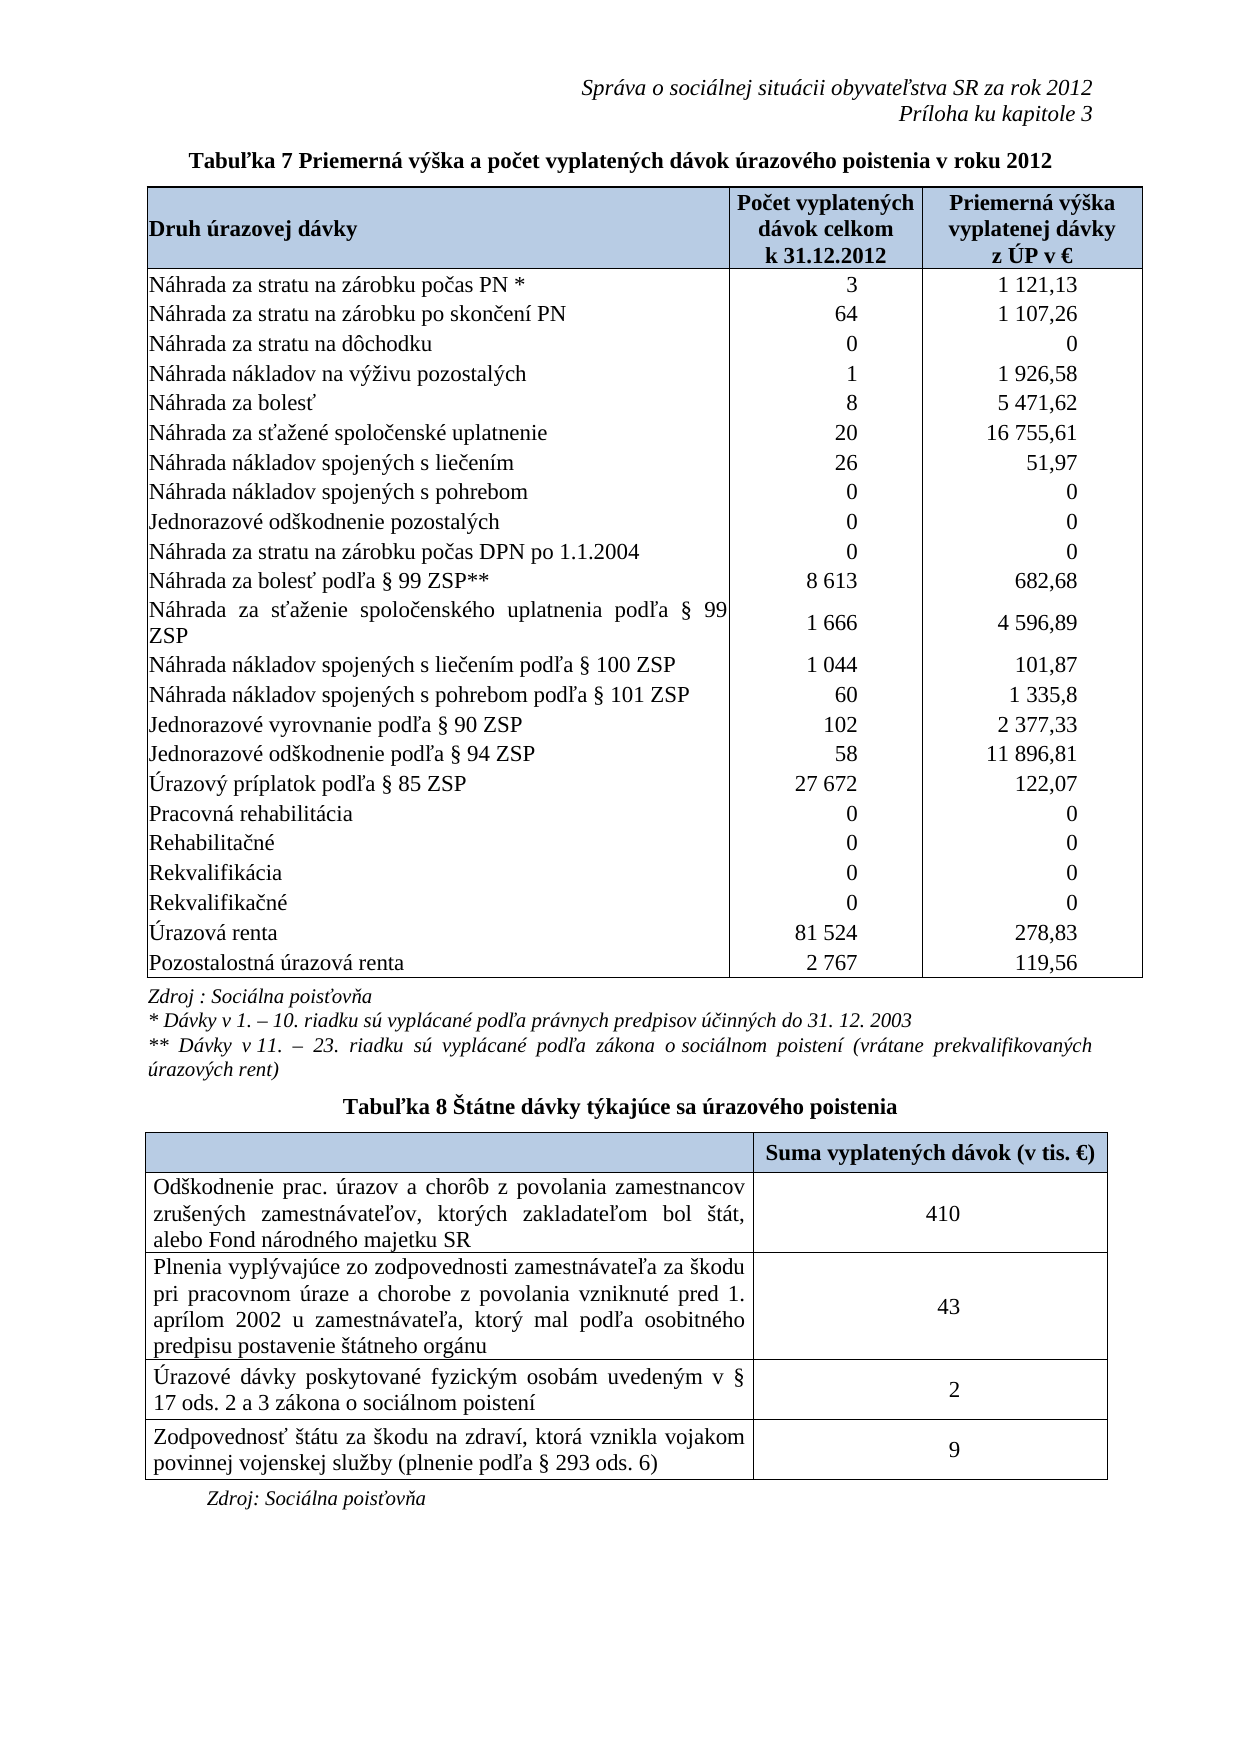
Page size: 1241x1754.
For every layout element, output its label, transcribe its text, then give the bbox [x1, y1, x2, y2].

table_cell Jednorazové odškodnenie pozostalých [148, 506, 729, 535]
table_cell Náhrada za bolesť podľa § 99 ZSP** [148, 565, 729, 595]
text Zdroj: Sociálna poisťovňa [148, 1486, 1093, 1510]
table_cell 0 [730, 857, 922, 886]
table_cell Plnenia vyplývajúce zo zodpovednosti zamestnávateľa za škodu pri pracovnom úraze a chorobe z povolania vzniknuté pred 1. aprílom 2002 u zamestnávateľa, ktorý mal podľa osobitného predpisu postavenie štátneho orgánu [146, 1253, 753, 1359]
table_cell 1 044 [730, 649, 922, 679]
table_cell Náhrada za stratu na zárobku po skončení PN [148, 298, 729, 327]
table_cell 119,56 [923, 946, 1142, 977]
table_cell 0 [730, 886, 922, 916]
table_cell Úrazové dávky poskytované fyzickým osobám uvedeným v § 17 ods. 3 zákona o sociálnom poistení [146, 1360, 753, 1419]
table_cell 2 377,33 [923, 708, 1142, 738]
table_cell Jednorazové odškodnenie podľa § 94 ZSP [148, 738, 729, 768]
table_cell 3 [730, 269, 922, 298]
table_cell Pozostalostná úrazová renta [148, 946, 729, 977]
table_cell 1 666 [730, 595, 922, 649]
table_cell 1 121,13 [923, 269, 1142, 298]
table_cell Zodpovednosť štátu za škodu na zdraví, ktorá vznikla vojakom povinnej vojenskej služby (plnenie podľa § 293 ods. 6) [146, 1420, 753, 1479]
table_cell 2 767 [730, 946, 922, 977]
table_cell 60 [730, 679, 922, 708]
table_cell Náhrada nákladov spojených s pohrebom podľa § 101 ZSP [148, 679, 729, 708]
table_cell 8 613 [730, 565, 922, 595]
table_header Druh úrazovej dávky [148, 188, 729, 268]
table_cell Pracovná rehabilitácia [148, 798, 729, 827]
table_cell 20 [730, 417, 922, 446]
table_cell 26 [730, 446, 922, 476]
table_cell 0 [923, 476, 1142, 506]
table_cell 1 335,8 [923, 679, 1142, 708]
table_cell 0 [730, 328, 922, 357]
table_cell 1 926,58 [923, 357, 1142, 387]
text ** Dávky v 11. – 23. riadku sú vyplácané podľa zákona o sociálnom poistení (vrátane prekvalifikovaných úrazových rent) [148, 1032, 1093, 1081]
table_cell 0 [923, 506, 1142, 535]
table_cell Náhrada nákladov spojených s pohrebom [148, 476, 729, 506]
table_cell 4 596,89 [923, 595, 1142, 649]
table_header [146, 1133, 753, 1172]
table_cell 16 755,61 [923, 417, 1142, 446]
table_cell 1 107,26 [923, 298, 1142, 327]
table_cell Rekvalifikačné [148, 886, 729, 916]
table_cell Náhrada za sťaženie spoločenského uplatnenia podľa § 99 ZSP [148, 595, 729, 649]
table_cell 0 [730, 827, 922, 857]
table_cell 122,07 [923, 768, 1142, 797]
table_cell 0 [923, 857, 1142, 886]
table_cell 682,68 [923, 565, 1142, 595]
table_cell 81 524 [730, 916, 922, 946]
text Zdroj : Sociálna poisťovňa [148, 984, 1093, 1008]
table_cell 5 471,62 [923, 387, 1142, 417]
table_cell 0 [730, 798, 922, 827]
table_cell 0 [923, 827, 1142, 857]
table_cell 27 672 [730, 768, 922, 797]
table_cell 43 [754, 1253, 1107, 1359]
table_cell 0 [730, 506, 922, 535]
table_cell 0 [923, 328, 1142, 357]
table_cell Náhrada za stratu na dôchodku [148, 328, 729, 357]
text * Dávky v 1. – 10. riadku sú vyplácané podľa právnych predpisov účinných do 31. 12. 2003 [148, 1008, 1093, 1032]
table_header Počet vyplatených dávok celkom k 31.12.2012 [730, 188, 922, 268]
table_cell Rekvalifikácia [148, 857, 729, 886]
table_cell Náhrada nákladov na výživu pozostalých [148, 357, 729, 387]
table_cell Rehabilitačné [148, 827, 729, 857]
table_cell 0 [730, 476, 922, 506]
table_cell 0 [923, 798, 1142, 827]
table_cell 58 [730, 738, 922, 768]
subtitle Tabuľka 7 Priemerná výška a počet vyplatených dávok úrazového poistenia v roku 2012 [148, 148, 1093, 174]
table_header Priemerná výška vyplatenej dávky z ÚP v € [923, 188, 1142, 268]
table_cell 0 [923, 535, 1142, 565]
table_cell 1 [730, 357, 922, 387]
table_cell Náhrada nákladov spojených s liečením [148, 446, 729, 476]
table_cell Odškodnenie prac. úrazov a chorôb z povolania zamestnancov zrušených zamestnávateľov, ktorých zakladateľom bol štát, alebo Fond národného majetku SR [146, 1173, 753, 1252]
table_cell Jednorazové vyrovnanie podľa § 90 ZSP [148, 708, 729, 738]
table_cell Náhrada za bolesť [148, 387, 729, 417]
table_cell Náhrada za stratu na zárobku počas PN * [148, 269, 729, 298]
table_cell Úrazový príplatok podľa § 85 ZSP [148, 768, 729, 797]
table_cell 11 896,81 [923, 738, 1142, 768]
table_cell Náhrada nákladov spojených s liečením podľa § 100 ZSP [148, 649, 729, 679]
subtitle Tabuľka 8 Štátne dávky týkajúce sa úrazového poistenia [148, 1093, 1093, 1119]
table_cell Náhrada za stratu na zárobku počas DPN po 1.1.2004 [148, 535, 729, 565]
table_cell 0 [923, 886, 1142, 916]
table_cell 8 [730, 387, 922, 417]
table_cell 64 [730, 298, 922, 327]
table_cell 2 [754, 1360, 1107, 1419]
table_cell 9 [754, 1420, 1107, 1479]
table_cell 0 [730, 535, 922, 565]
table_cell 102 [730, 708, 922, 738]
table_cell Úrazová renta [148, 916, 729, 946]
table_cell 101,87 [923, 649, 1142, 679]
table_cell 51,97 [923, 446, 1142, 476]
table_cell Náhrada za sťažené spoločenské uplatnenie [148, 417, 729, 446]
table_cell 410 [754, 1173, 1107, 1252]
table_header Suma vyplatených dávok (v tis. €) [754, 1133, 1107, 1172]
table_cell 278,83 [923, 916, 1142, 946]
